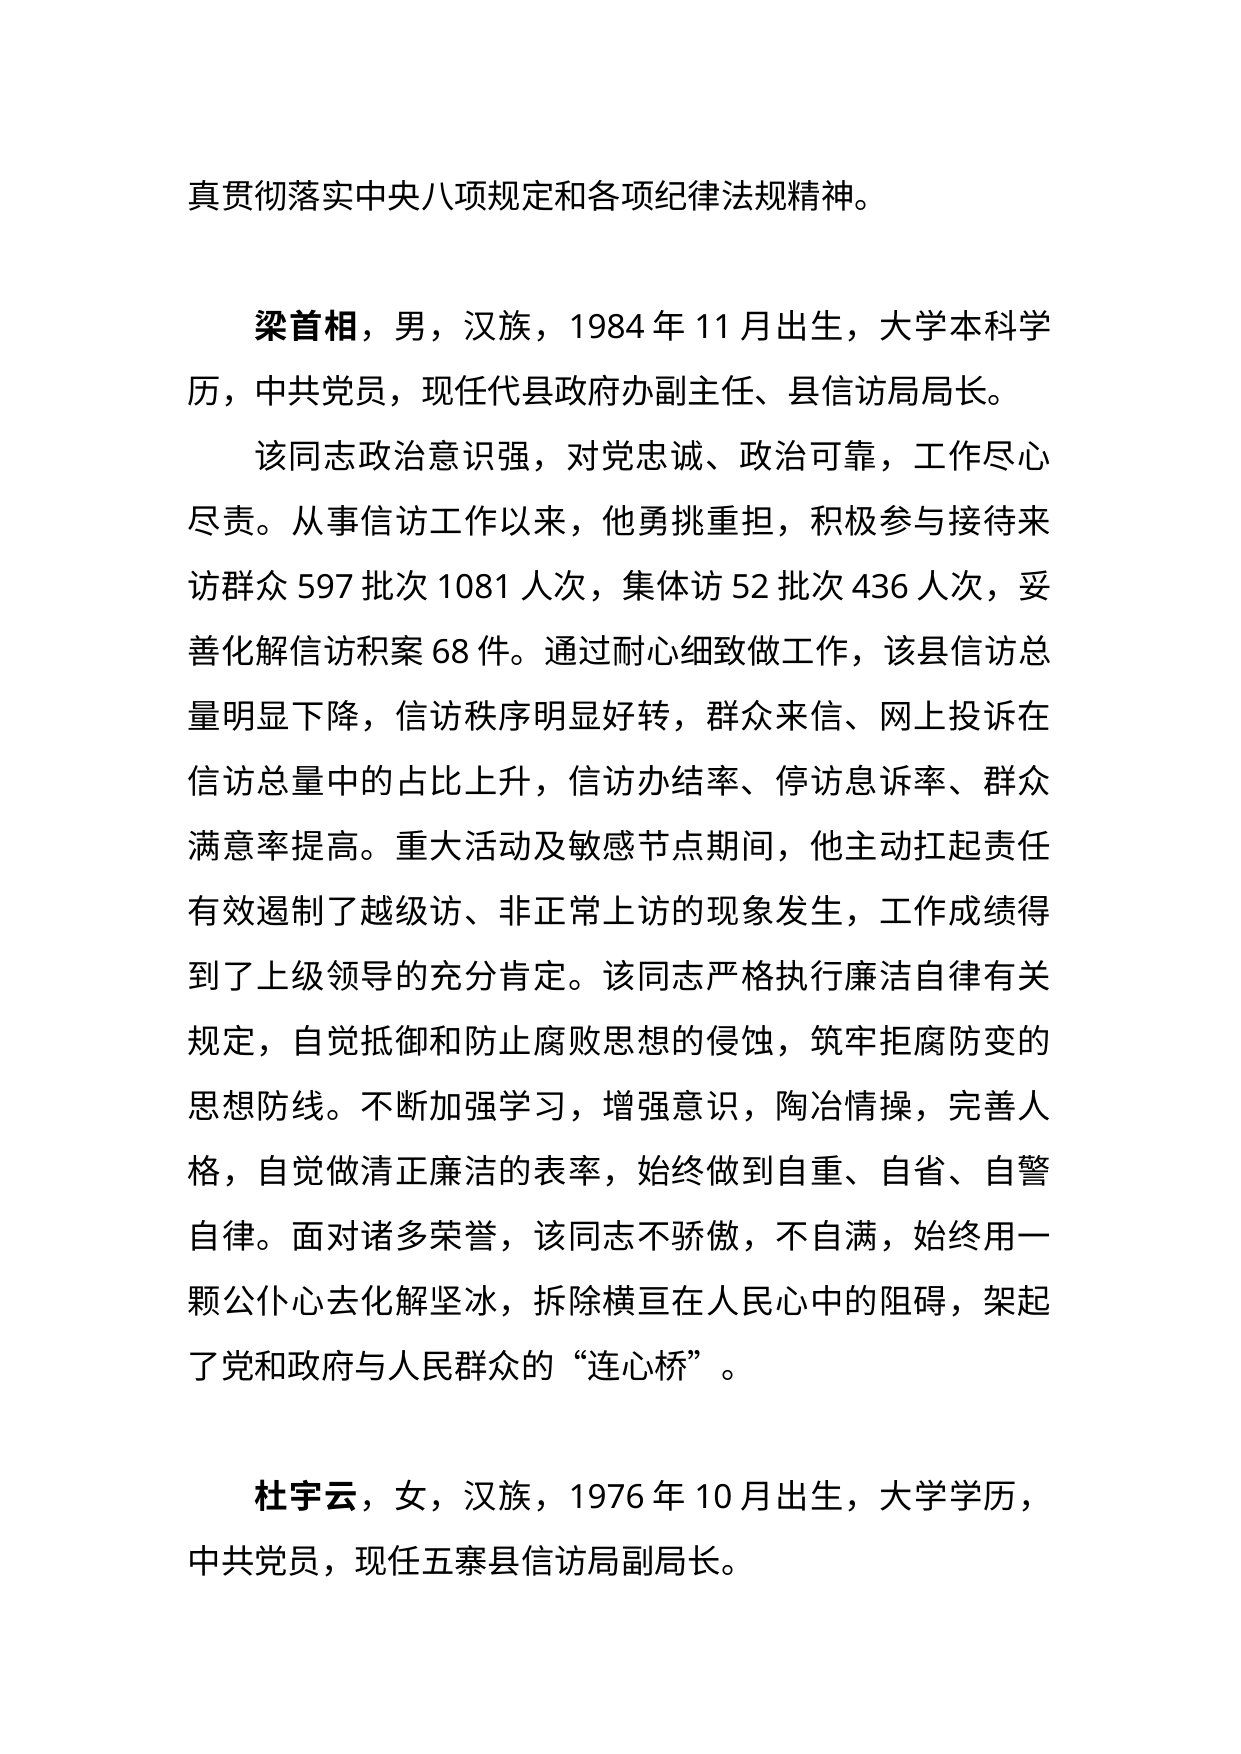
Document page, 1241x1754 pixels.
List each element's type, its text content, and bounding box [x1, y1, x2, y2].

text 该同志政治意识强，对党忠诚、政治可靠，工作尽心尽责。从事信访工作以来，他勇挑重担，积极参与接待来访群众597批次1081人次，集体访52批次436人次，妥善化解信访积案68件。通过耐心细致做工作，该县信访总量明显下降，信访秩序明显好转，群众来信、网上投诉在信访总量中的占比上升，信访办结率、停访息诉率、群众满意率提高。重大活动及敏感节点期间，他主动扛起责任，有效遏制了越级访、非正常上访的现象发生，工作成绩得到了上级领导的充分肯定。该同志严格执行廉洁自律有关规定，自觉抵御和防止腐败思想的侵蚀，筑牢拒腐防变的思想防线。不断加强学习，增强意识，陶冶情操，完善人格，自觉做清正廉洁的表率，始终做到自重、自省、自警、自律。面对诸多荣誉，该同志不骄傲，不自满，始终用一颗公仆心去化解坚冰，拆除横亘在人民心中的阻碍，架起了党和政府与人民群众的“连心桥”。 [187, 422, 1053, 1397]
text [187, 162, 1053, 227]
text 梁首相，男，汉族，1984年11月出生，大学本科学历，中共党员，现任代县政府办副主任、县信访局局长。 [187, 292, 1053, 422]
text 杜宇云，女，汉族，1976年10月出生，大学学历，中共党员，现任五寨县信访局副局长。 [187, 1462, 1053, 1592]
